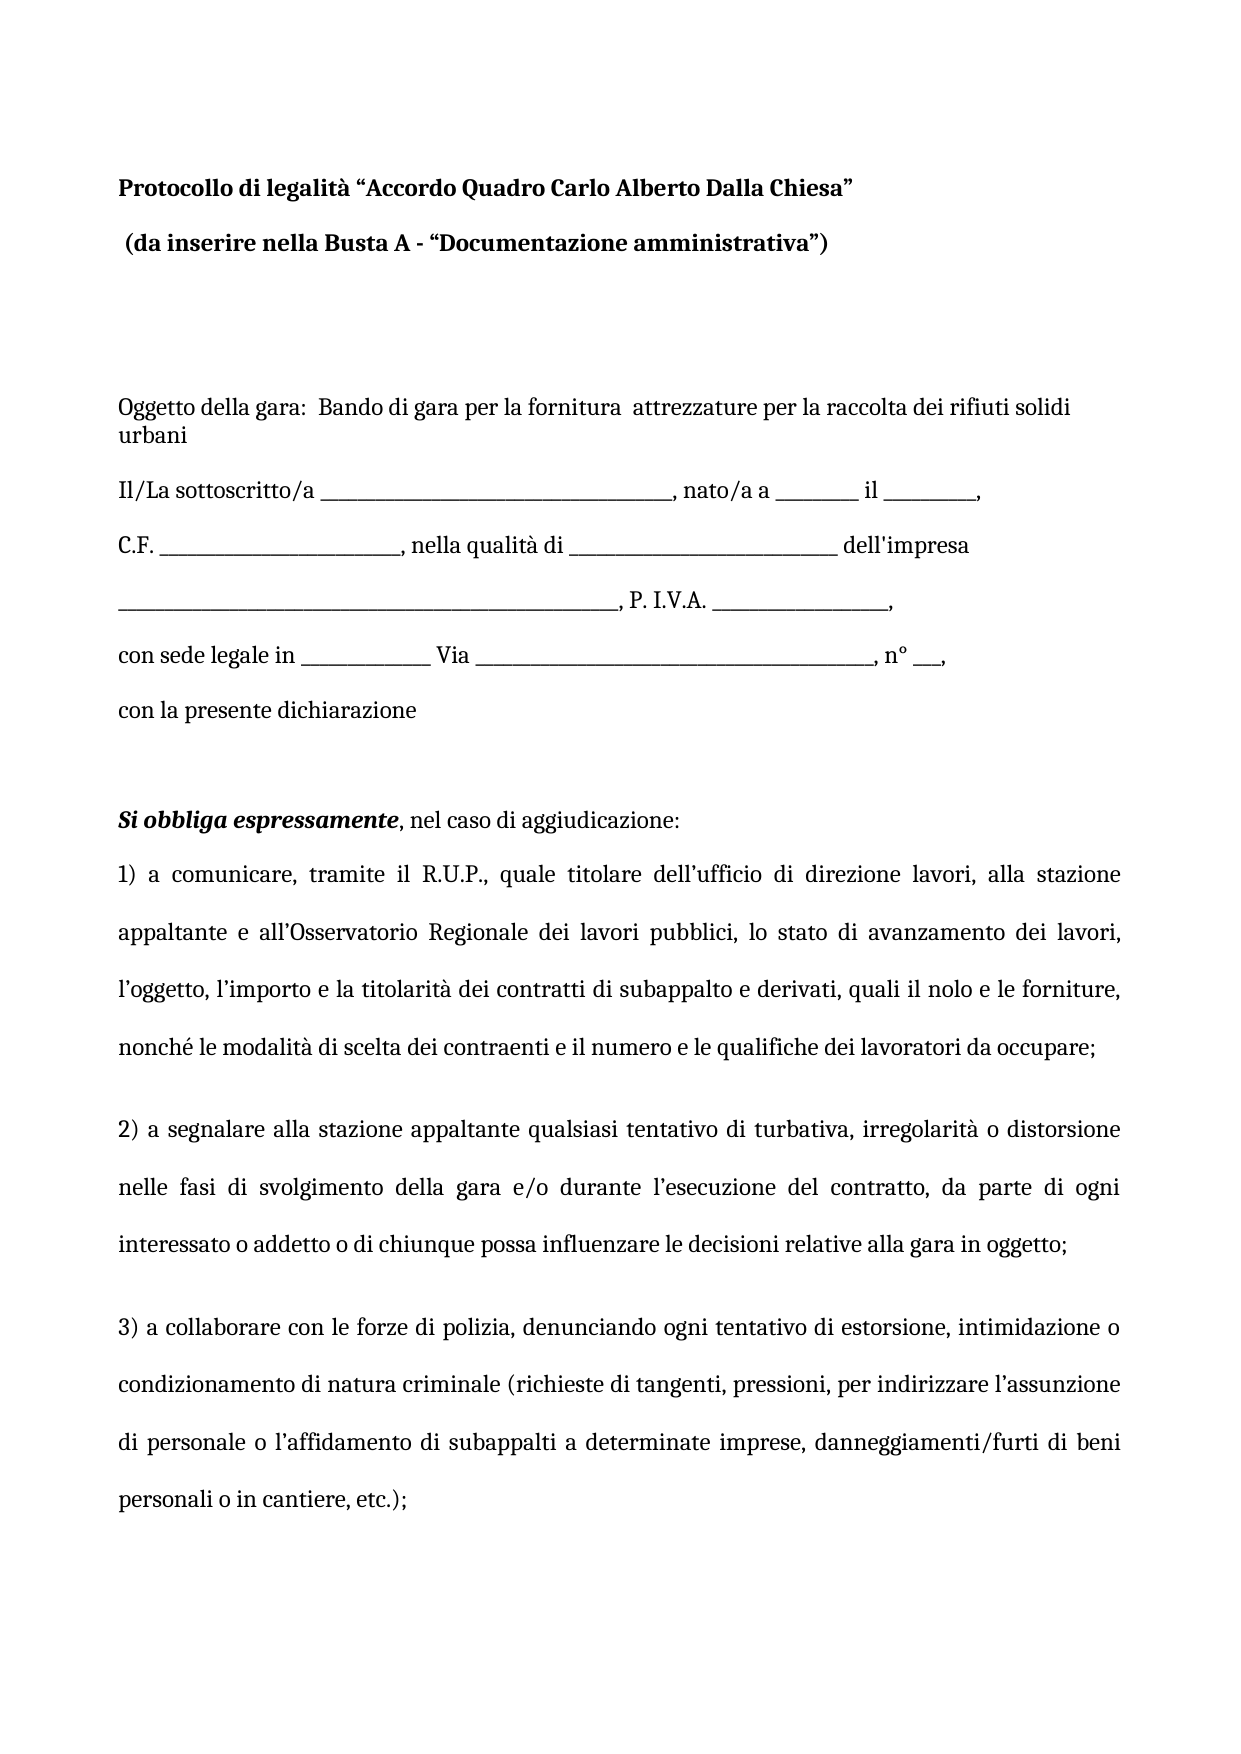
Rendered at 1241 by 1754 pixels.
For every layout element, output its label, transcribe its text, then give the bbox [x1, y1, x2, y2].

text C.F. __________________________, nella qualità di _____________________________ dell'impresa [118, 530, 1122, 560]
text ______________________________________________________, P. I.V.A. ___________________, [118, 585, 1122, 615]
text Il/La sottoscritto/a ______________________________________, nato/a a _________ il __________, [118, 475, 1122, 505]
text (da inserire nella Busta A - “Documentazione amministrativa”) [118, 228, 1122, 258]
text con sede legale in ______________ Via ___________________________________________, n° ___, [118, 640, 1122, 670]
text 2) a segnalare alla stazione appaltante qualsiasi tentativo di turbativa, irregolarità o distorsione nelle fasi di svolgimento della gara e/o durante l’esecuzione del contratto, da parte di ogni interessato o addetto o di chiunque possa influenzare le decisioni relative alla gara in oggetto; [118, 1115, 1122, 1259]
text con la presente dichiarazione [118, 695, 1122, 725]
text Oggetto della gara: Bando di gara per la fornitura attrezzature per la raccolta dei rifiuti solidi urbani [118, 393, 1122, 450]
text Si obbliga espressamente, nel caso di aggiudicazione: [118, 805, 1122, 835]
text 3) a collaborare con le forze di polizia, denunciando ogni tentativo di estorsione, intimidazione o condizionamento di natura criminale (richieste di tangenti, pressioni, per indirizzare l’assunzione di personale o l’affidamento di subappalti a determinate imprese, danneggiamenti/furti di beni personali o in cantiere, etc.); [118, 1313, 1122, 1514]
text Protocollo di legalità “Accordo Quadro Carlo Alberto Dalla Chiesa” [118, 173, 1122, 203]
text 1) a comunicare, tramite il R.U.P., quale titolare dell’ufficio di direzione lavori, alla stazione appaltante e all’Osservatorio Regionale dei lavori pubblici, lo stato di avanzamento dei lavori, l’oggetto, l’importo e la titolarità dei contratti di subappalto e derivati, quali il nolo e le forniture, nonché le modalità di scelta dei contraenti e il numero e le qualifiche dei lavoratori da occupare; [118, 860, 1122, 1061]
